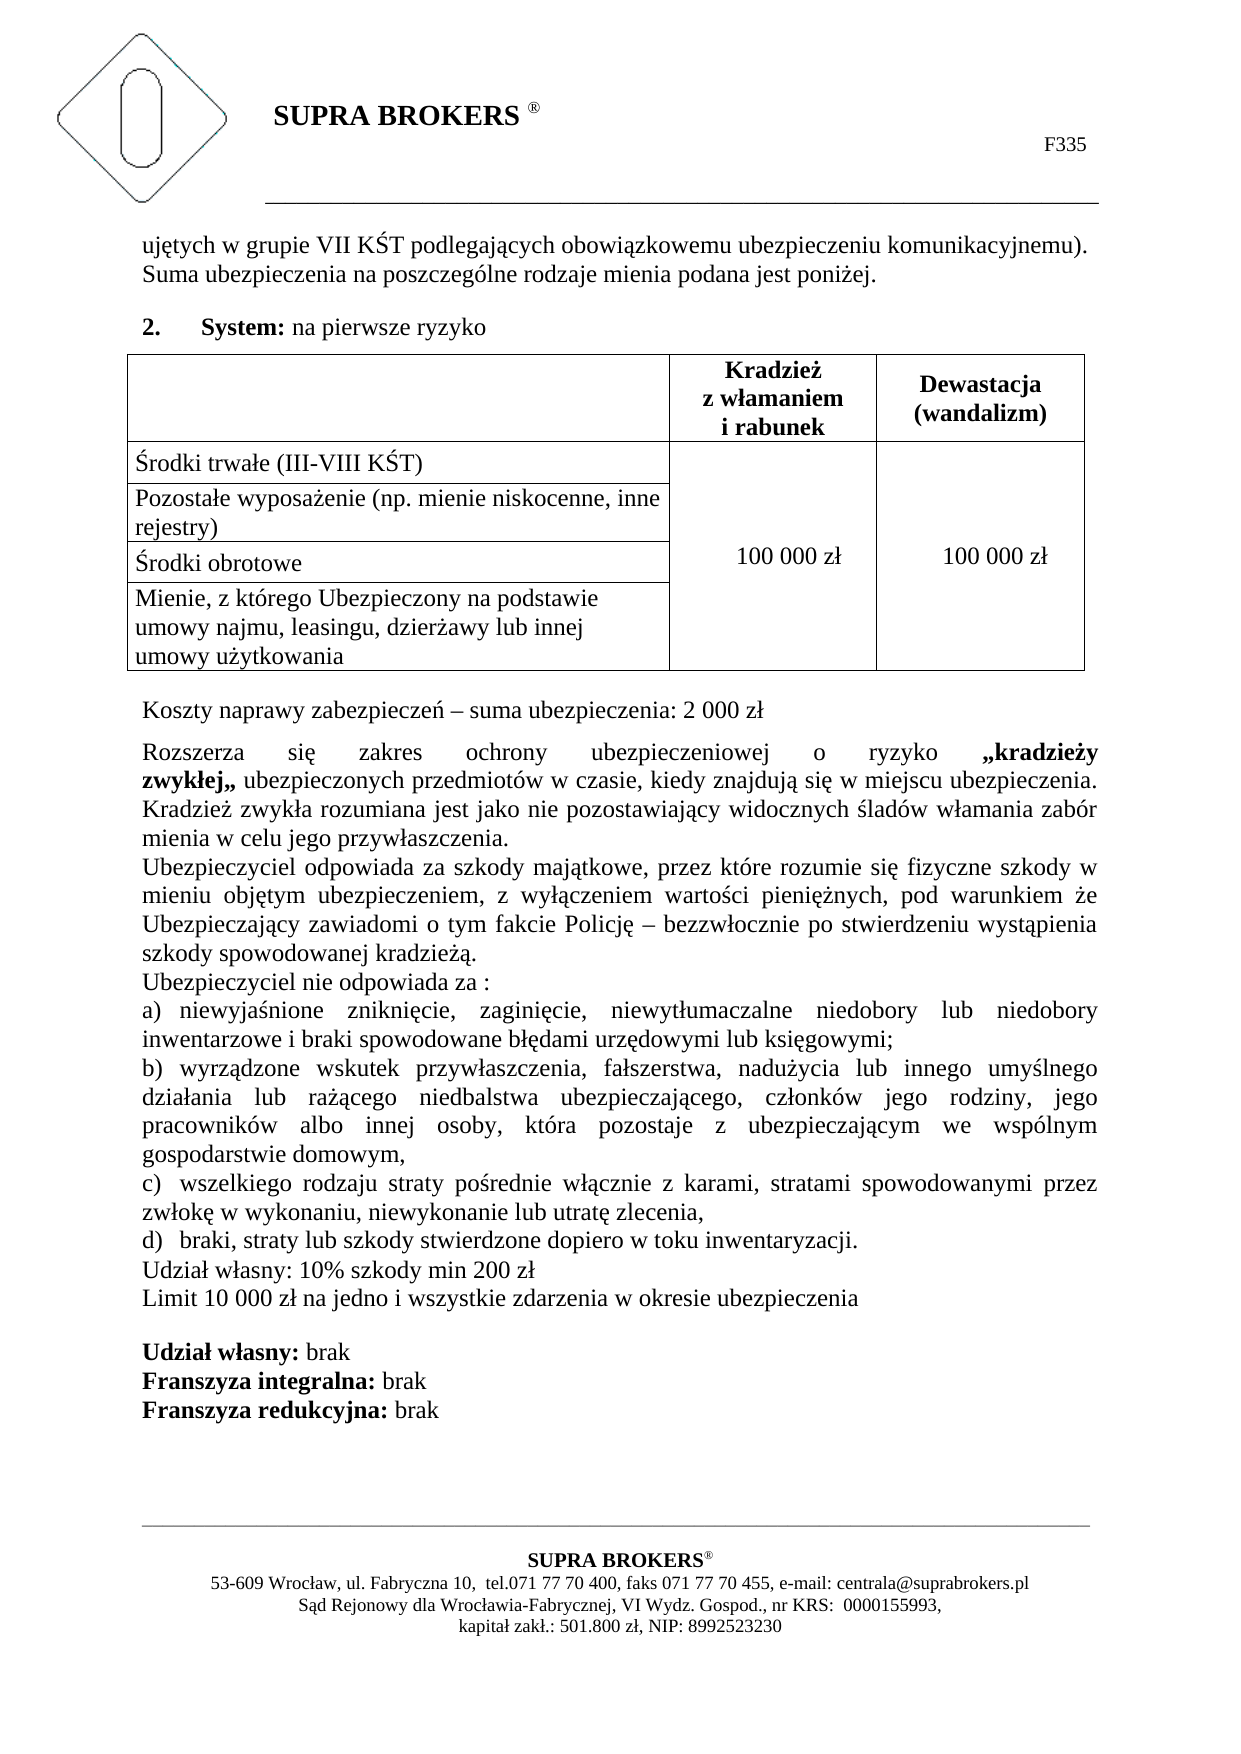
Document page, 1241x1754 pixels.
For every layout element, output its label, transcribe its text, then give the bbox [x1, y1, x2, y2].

list wyrządzone wskutek przywłaszczenia, fałszerstwa, nadużycia lub innego umyślnego działania lub rażącego niedbalstwa ubezpieczającego, członków jego rodziny, jego pracowników albo innej osoby, która pozostaje z ubezpieczającym we wspólnym gospodarstwie domowym, [142, 1053, 1098, 1168]
table_cell Środki trwałe (III-VIII KŚT) [128, 442, 669, 482]
list niewyjaśnione zniknięcie, zaginięcie, niewytłumaczalne niedobory lub niedobory inwentarzowe i braki spowodowane błędami urzędowymi lub księgowymi; [142, 996, 1098, 1053]
text Udział własny: 10% szkody min 200 zł [142, 1254, 1098, 1283]
text Koszty naprawy zabezpieczeń – suma ubezpieczenia: 2 000 zł [142, 696, 1098, 724]
table_cell Środki obrotowe [128, 542, 669, 582]
table_header Kradzież z włamaniem i rabunek [670, 355, 876, 441]
text Rozszerza się zakres ochrony ubezpieczeniowej o ryzyko „kradzieży zwykłej„ ubezpieczonych przedmiotów w czasie, kiedy znajdują się w miejscu ubezpieczenia. Kradzież zwykła rozumiana jest jako nie pozostawiający widocznych śladów włamania zabór mienia w celu jego przywłaszczenia. [142, 737, 1098, 852]
table_cell Pozostałe wyposażenie (np. mienie niskocenne, inne rejestry) [128, 484, 669, 541]
text Limit 10 000 zł na jedno i wszystkie zdarzenia w okresie ubezpieczenia [142, 1283, 1098, 1312]
text Ubezpieczyciel nie odpowiada za : [142, 967, 1098, 996]
table_cell Mienie, z którego Ubezpieczony na podstawie umowy najmu, leasingu, dzierżawy lub innej umowy użytkowania [128, 583, 669, 669]
list System: na pierwsze ryzyko [142, 312, 1098, 341]
text Franszyza integralna: brak [142, 1366, 1099, 1395]
table_cell 100 000 zł [877, 442, 1084, 669]
text Ubezpieczyciel odpowiada za szkody majątkowe, przez które rozumie się fizyczne szkody w mieniu objętym ubezpieczeniem, z wyłączeniem wartości pieniężnych, pod warunkiem że Ubezpieczający zawiadomi o tym fakcie Policję – bezzwłocznie po stwierdzeniu wystąpienia szkody spowodowanej kradzieżą. [142, 852, 1098, 967]
table_header [128, 355, 669, 441]
text Franszyza redukcyjna: brak [142, 1395, 1099, 1423]
list wszelkiego rodzaju straty pośrednie włącznie z karami, stratami spowodowanymi przez zwłokę w wykonaniu, niewykonanie lub utratę zlecenia, [142, 1168, 1098, 1226]
list braki, straty lub szkody stwierdzone dopiero w toku inwentaryzacji. [142, 1226, 1098, 1254]
text Udział własny: brak [142, 1337, 1099, 1366]
table_cell 100 000 zł [670, 442, 876, 669]
table_header Dewastacja (wandalizm) [877, 355, 1084, 441]
text Suma ubezpieczenia na poszczególne rodzaje mienia podana jest poniżej. [142, 259, 1099, 287]
picture [40, 19, 265, 231]
